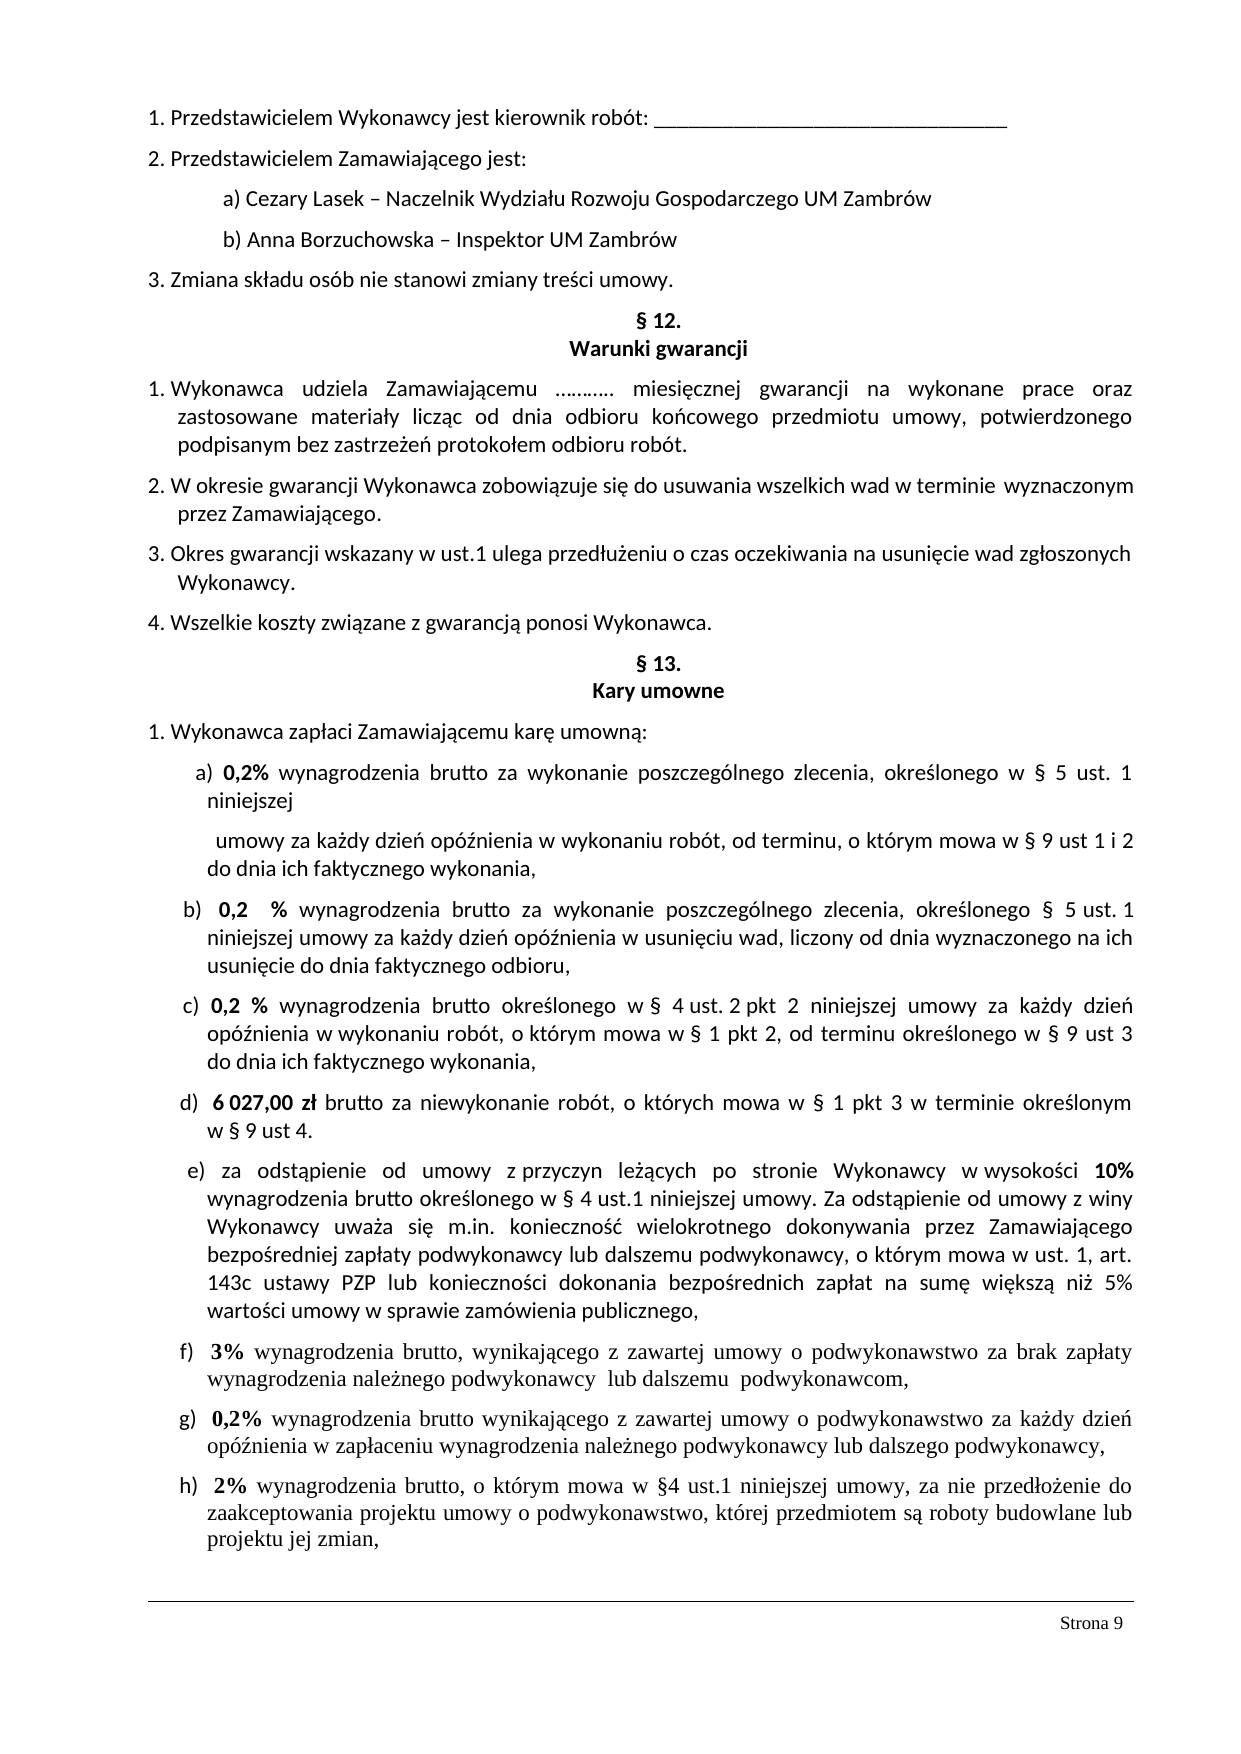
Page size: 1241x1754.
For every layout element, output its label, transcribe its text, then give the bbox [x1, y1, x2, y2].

text 2. W okresie gwarancji Wykonawca zobowiązuje się do usuwania wszelkich wad w terminie wyznaczonym przez Zamawiającego. [148, 471, 1134, 527]
text f) 3% wynagrodzenia brutto, wynikającego z zawartej umowy o podwykonawstwo za brak zapłaty wynagrodzenia należnego podwykonawcy lub dalszemu podwykonawcom, [171, 1337, 1134, 1391]
text e) za odstąpienie od umowy z przyczyn leżących po stronie Wykonawcy w wysokości 10% wynagrodzenia brutto określonego w § 4 ust.1 niniejszej umowy. Za odstąpienie od umowy z winy Wykonawcy uważa się m.in. konieczność wielokrotnego dokonywania przez Zamawiającego bezpośredniej zapłaty podwykonawcy lub dalszemu podwykonawcy, o którym mowa w ust. 1, art. 143c ustawy PZP lub konieczności dokonania bezpośrednich zapłat na sumę większą niż 5% wartości umowy w sprawie zamówienia publicznego, [171, 1156, 1134, 1324]
text 1. Przedstawicielem Wykonawcy jest kierownik robót: _______________________________ [148, 103, 1134, 131]
text c) 0,2 % wynagrodzenia brutto określonego w § 4 ust. 2 pkt 2 niniejszej umowy za każdy dzień opóźnienia w wykonaniu robót, o którym mowa w § 1 pkt 2, od terminu określonego w § 9 ust 3 do dnia ich faktycznego wykonania, [171, 991, 1134, 1075]
text d) 6 027,00 zł brutto za niewykonanie robót, o których mowa w § 1 pkt 3 w terminie określonym w § 9 ust 4. [171, 1088, 1134, 1144]
text § 12. [148, 306, 1134, 334]
text 3. Zmiana składu osób nie stanowi zmiany treści umowy. [148, 265, 1134, 293]
text a) Cezary Lasek – Naczelnik Wydziału Rozwoju Gospodarczego UM Zambrów [148, 184, 1134, 212]
text 4. Wszelkie koszty związane z gwarancją ponosi Wykonawca. [148, 608, 1134, 636]
text Kary umowne [148, 677, 1134, 705]
text 2. Przedstawicielem Zamawiającego jest: [148, 144, 1134, 172]
text 3. Okres gwarancji wskazany w ust.1 ulega przedłużeniu o czas oczekiwania na usunięcie wad zgłoszonych Wykonawcy. [148, 539, 1134, 596]
text a) 0,2% wynagrodzenia brutto za wykonanie poszczególnego zlecenia, określonego w § 5 ust. 1 niniejszej [157, 758, 1134, 814]
text umowy za każdy dzień opóźnienia w wykonaniu robót, od terminu, o którym mowa w § 9 ust 1 i 2 do dnia ich faktycznego wykonania, [157, 826, 1134, 882]
text 1. Wykonawca udziela Zamawiającemu ……….. miesięcznej gwarancji na wykonane prace oraz zastosowane materiały licząc od dnia odbioru końcowego przedmiotu umowy, potwierdzonego podpisanym bez zastrzeżeń protokołem odbioru robót. [148, 374, 1134, 458]
text h) 2% wynagrodzenia brutto, o którym mowa w §4 ust.1 niniejszej umowy, za nie przedłożenie do zaakceptowania projektu umowy o podwykonawstwo, której przedmiotem są roboty budowlane lub projektu jej zmian, [171, 1471, 1134, 1552]
text 1. Wykonawca zapłaci Zamawiającemu karę umowną: [148, 717, 1134, 745]
text Warunki gwarancji [148, 334, 1134, 362]
text § 13. [148, 649, 1134, 677]
text b) 0,2 % wynagrodzenia brutto za wykonanie poszczególnego zlecenia, określonego § 5 ust. 1 niniejszej umowy za każdy dzień opóźnienia w usunięciu wad, liczony od dnia wyznaczonego na ich usunięcie do dnia faktycznego odbioru, [171, 895, 1134, 979]
text b) Anna Borzuchowska – Inspektor UM Zambrów [148, 225, 1134, 253]
text g) 0,2% wynagrodzenia brutto wynikającego z zawartej umowy o podwykonawstwo za każdy dzień opóźnienia w zapłaceniu wynagrodzenia należnego podwykonawcy lub dalszego podwykonawcy, [171, 1404, 1134, 1458]
